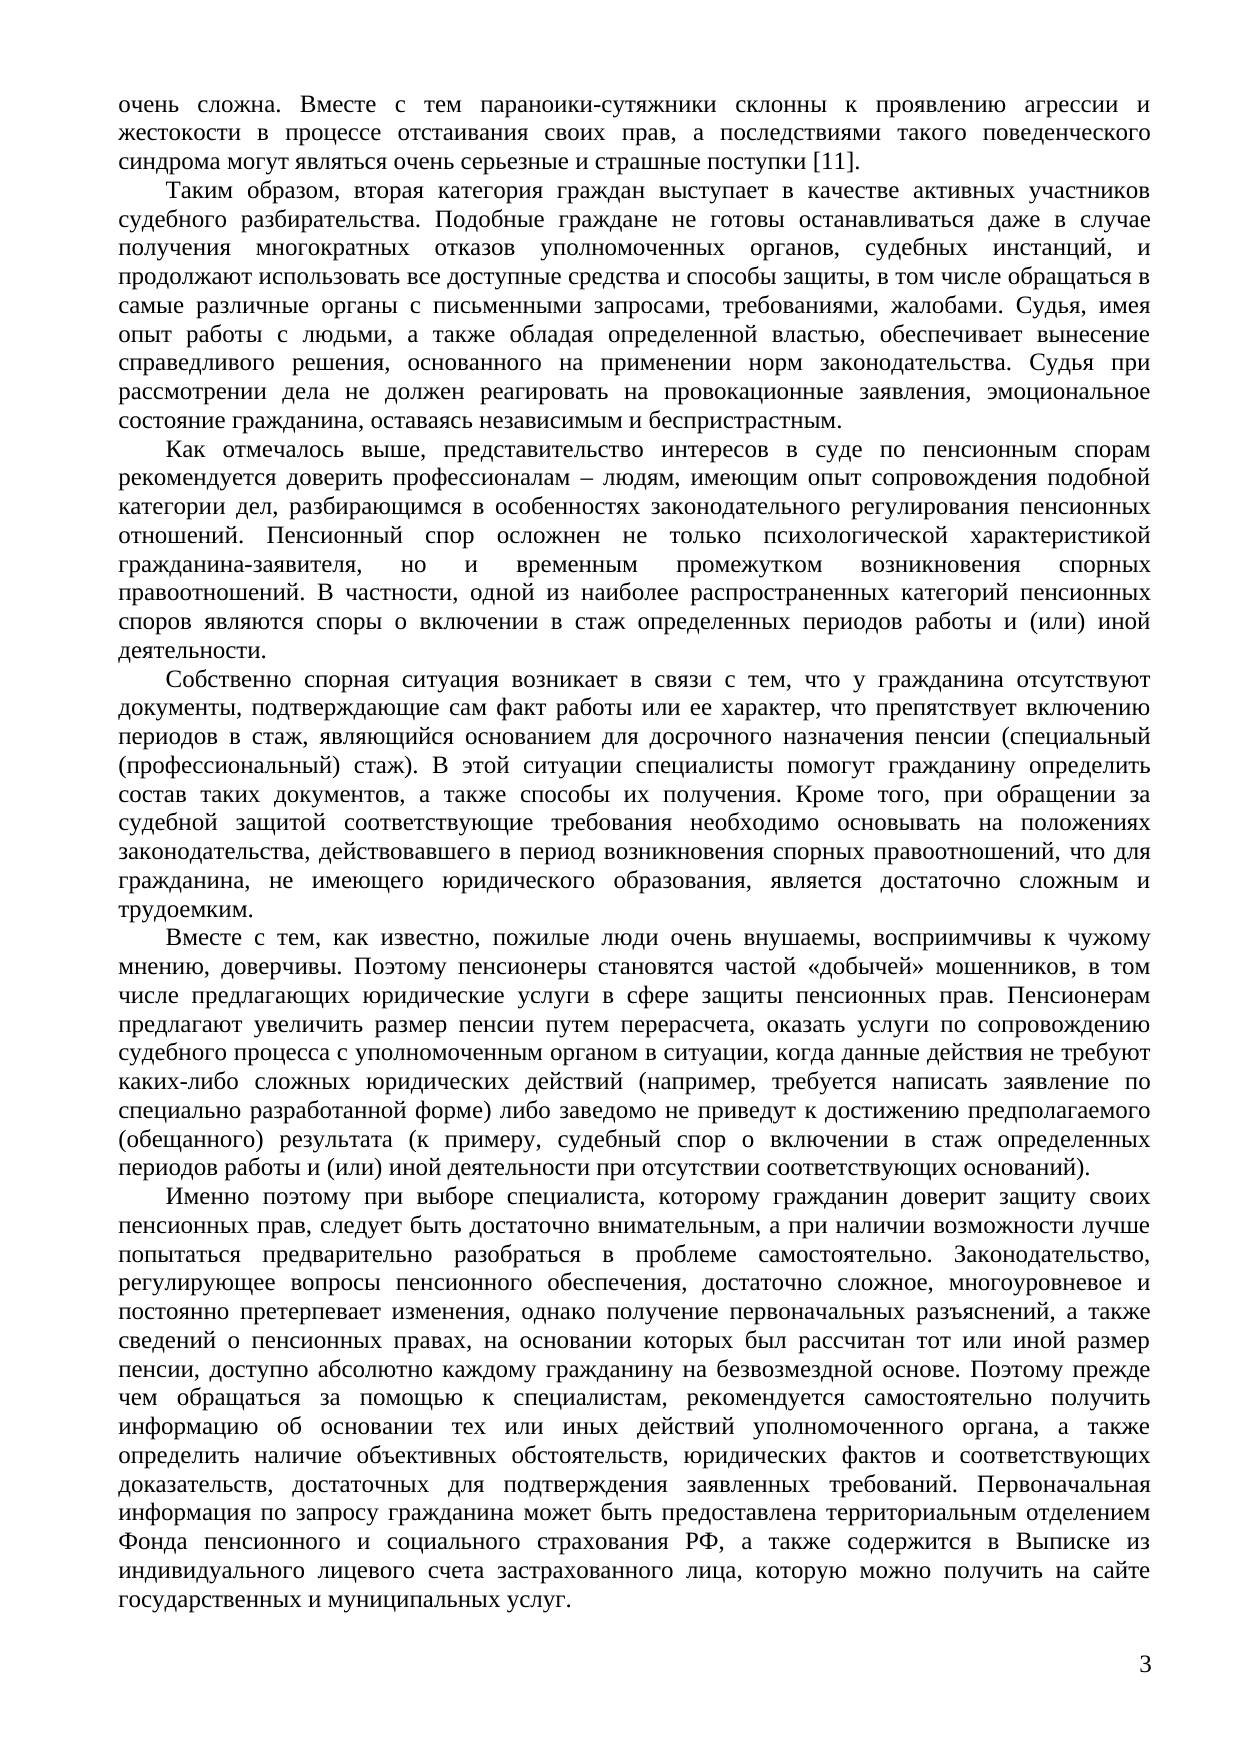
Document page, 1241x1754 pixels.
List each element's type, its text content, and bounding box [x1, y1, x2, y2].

text Именно поэтому при выборе специалиста, которому гражданин доверит защиту своих пенсионных прав, следует быть достаточно внимательным, а при наличии возможности лучше попытаться предварительно разобраться в проблеме самостоятельно. Законодательство, регулирующее вопросы пенсионного обеспечения, достаточно сложное, многоуровневое и постоянно претерпевает изменения, однако получение первоначальных разъяснений, а также сведений о пенсионных правах, на основании которых был рассчитан тот или иной размер пенсии, доступно абсолютно каждому гражданину на безвозмездной основе. Поэтому прежде чем обращаться за помощью к специалистам, рекомендуется самостоятельно получить информацию об основании тех или иных действий уполномоченного органа, а также определить наличие объективных обстоятельств, юридических фактов и соответствующих доказательств, достаточных для подтверждения заявленных требований. Первоначальная информация по запросу гражданина может быть предоставлена территориальным отделением Фонда пенсионного и социального страхования РФ, а также содержится в Выписке из индивидуального лицевого счета застрахованного лица, которую можно получить на сайте государственных и муниципальных услуг. [118, 1181, 1152, 1612]
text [118, 89, 1152, 175]
text Вместе с тем, как известно, пожилые люди очень внушаемы, восприимчивы к чужому мнению, доверчивы. Поэтому пенсионеры становятся частой «добычей» мошенников, в том числе предлагающих юридические услуги в сфере защиты пенсионных прав. Пенсионерам предлагают увеличить размер пенсии путем перерасчета, оказать услуги по сопровождению судебного процесса с уполномоченным органом в ситуации, когда данные действия не требуют каких-либо сложных юридических действий (например, требуется написать заявление по специально разработанной форме) либо заведомо не приведут к достижению предполагаемого (обещанного) результата (к примеру, судебный спор о включении в стаж определенных периодов работы и (или) иной деятельности при отсутствии соответствующих оснований). [118, 922, 1152, 1181]
text Собственно спорная ситуация возникает в связи с тем, что у гражданина отсутствуют документы, подтверждающие сам факт работы или ее характер, что препятствует включению периодов в стаж, являющийся основанием для досрочного назначения пенсии (специальный (профессиональный) стаж). В этой ситуации специалисты помогут гражданину определить состав таких документов, а также способы их получения. Кроме того, при обращении за судебной защитой соответствующие требования необходимо основывать на положениях законодательства, действовавшего в период возникновения спорных правоотношений, что для гражданина, не имеющего юридического образования, является достаточно сложным и трудоемким. [118, 664, 1152, 922]
text Как отмечалось выше, представительство интересов в суде по пенсионным спорам рекомендуется доверить профессионалам – людям, имеющим опыт сопровождения подобной категории дел, разбирающимся в особенностях законодательного регулирования пенсионных отношений. Пенсионный спор осложнен не только психологической характеристикой гражданина-заявителя, но и временным промежутком возникновения спорных правоотношений. В частности, одной из наиболее распространенных категорий пенсионных споров являются споры о включении в стаж определенных периодов работы и (или) иной деятельности. [118, 434, 1152, 664]
text Таким образом, вторая категория граждан выступает в качестве активных участников судебного разбирательства. Подобные граждане не готовы останавливаться даже в случае получения многократных отказов уполномоченных органов, судебных инстанций, и продолжают использовать все доступные средства и способы защиты, в том числе обращаться в самые различные органы с письменными запросами, требованиями, жалобами. Судья, имея опыт работы с людьми, а также обладая определенной властью, обеспечивает вынесение справедливого решения, основанного на применении норм законодательства. Судья при рассмотрении дела не должен реагировать на провокационные заявления, эмоциональное состояние гражданина, оставаясь независимым и беспристрастным. [118, 175, 1152, 434]
